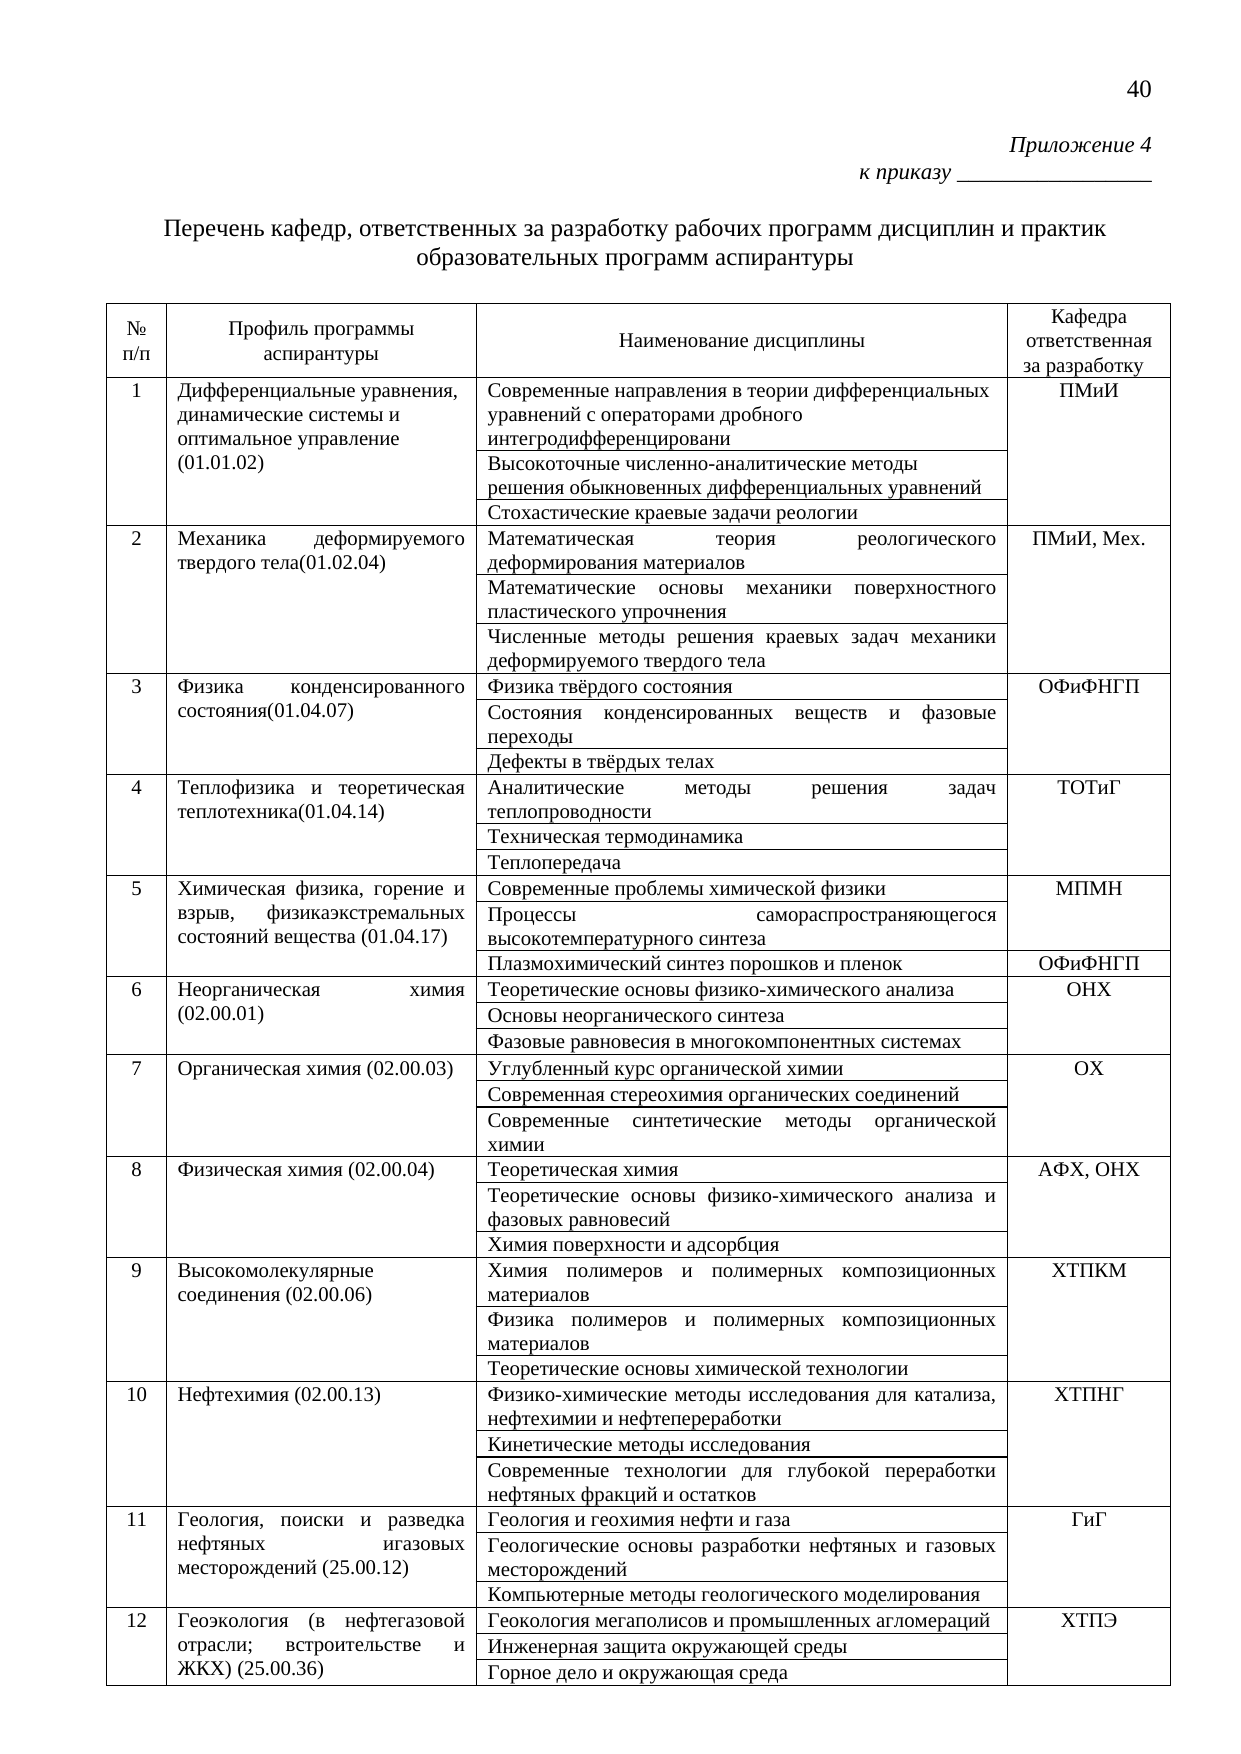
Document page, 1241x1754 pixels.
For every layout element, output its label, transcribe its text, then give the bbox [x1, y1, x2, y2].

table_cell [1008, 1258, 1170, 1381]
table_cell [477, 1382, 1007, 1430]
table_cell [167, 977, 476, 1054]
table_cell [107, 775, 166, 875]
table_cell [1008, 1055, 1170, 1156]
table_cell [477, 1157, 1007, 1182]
text Перечень кафедр, ответственных за разработку рабочих программ дисциплин и практик образовательных программ аспирантуры [118, 213, 1152, 270]
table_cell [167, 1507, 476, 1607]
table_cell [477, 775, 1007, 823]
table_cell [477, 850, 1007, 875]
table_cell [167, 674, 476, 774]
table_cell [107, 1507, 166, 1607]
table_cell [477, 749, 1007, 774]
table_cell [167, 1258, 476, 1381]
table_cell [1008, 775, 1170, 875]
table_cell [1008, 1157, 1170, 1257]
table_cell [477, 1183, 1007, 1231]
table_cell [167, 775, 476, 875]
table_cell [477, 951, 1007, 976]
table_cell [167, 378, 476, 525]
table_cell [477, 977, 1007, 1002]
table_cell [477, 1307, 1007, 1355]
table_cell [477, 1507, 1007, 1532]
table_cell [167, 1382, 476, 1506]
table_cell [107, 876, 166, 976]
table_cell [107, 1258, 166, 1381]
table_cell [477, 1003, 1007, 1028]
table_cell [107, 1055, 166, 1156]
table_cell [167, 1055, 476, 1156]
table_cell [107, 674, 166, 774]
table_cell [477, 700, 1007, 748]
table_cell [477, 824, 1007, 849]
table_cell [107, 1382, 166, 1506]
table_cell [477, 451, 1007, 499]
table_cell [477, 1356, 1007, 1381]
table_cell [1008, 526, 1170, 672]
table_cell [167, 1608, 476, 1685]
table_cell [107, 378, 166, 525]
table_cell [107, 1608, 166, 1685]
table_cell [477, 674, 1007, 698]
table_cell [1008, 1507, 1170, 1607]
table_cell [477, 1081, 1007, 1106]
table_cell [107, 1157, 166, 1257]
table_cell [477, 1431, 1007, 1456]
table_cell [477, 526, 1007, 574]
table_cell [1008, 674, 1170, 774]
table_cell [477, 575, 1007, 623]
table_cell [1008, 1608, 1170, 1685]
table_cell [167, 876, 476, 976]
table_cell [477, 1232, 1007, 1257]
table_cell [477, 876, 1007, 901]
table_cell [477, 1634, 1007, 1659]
text Приложение 4 [118, 131, 1152, 158]
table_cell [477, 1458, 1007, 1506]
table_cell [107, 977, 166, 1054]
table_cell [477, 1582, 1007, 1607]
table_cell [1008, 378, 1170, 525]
text к приказу _________________ [118, 158, 1152, 184]
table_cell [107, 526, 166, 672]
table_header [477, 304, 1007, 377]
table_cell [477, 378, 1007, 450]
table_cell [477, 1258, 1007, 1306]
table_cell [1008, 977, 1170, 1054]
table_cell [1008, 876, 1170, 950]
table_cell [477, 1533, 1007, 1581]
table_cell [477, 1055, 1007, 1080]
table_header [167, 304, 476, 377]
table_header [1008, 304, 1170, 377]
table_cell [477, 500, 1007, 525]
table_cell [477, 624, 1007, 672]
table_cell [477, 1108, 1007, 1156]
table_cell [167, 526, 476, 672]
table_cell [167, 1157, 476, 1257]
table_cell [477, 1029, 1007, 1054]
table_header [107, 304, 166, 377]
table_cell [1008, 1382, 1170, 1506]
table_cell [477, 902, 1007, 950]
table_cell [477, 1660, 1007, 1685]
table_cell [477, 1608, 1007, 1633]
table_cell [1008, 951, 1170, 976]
